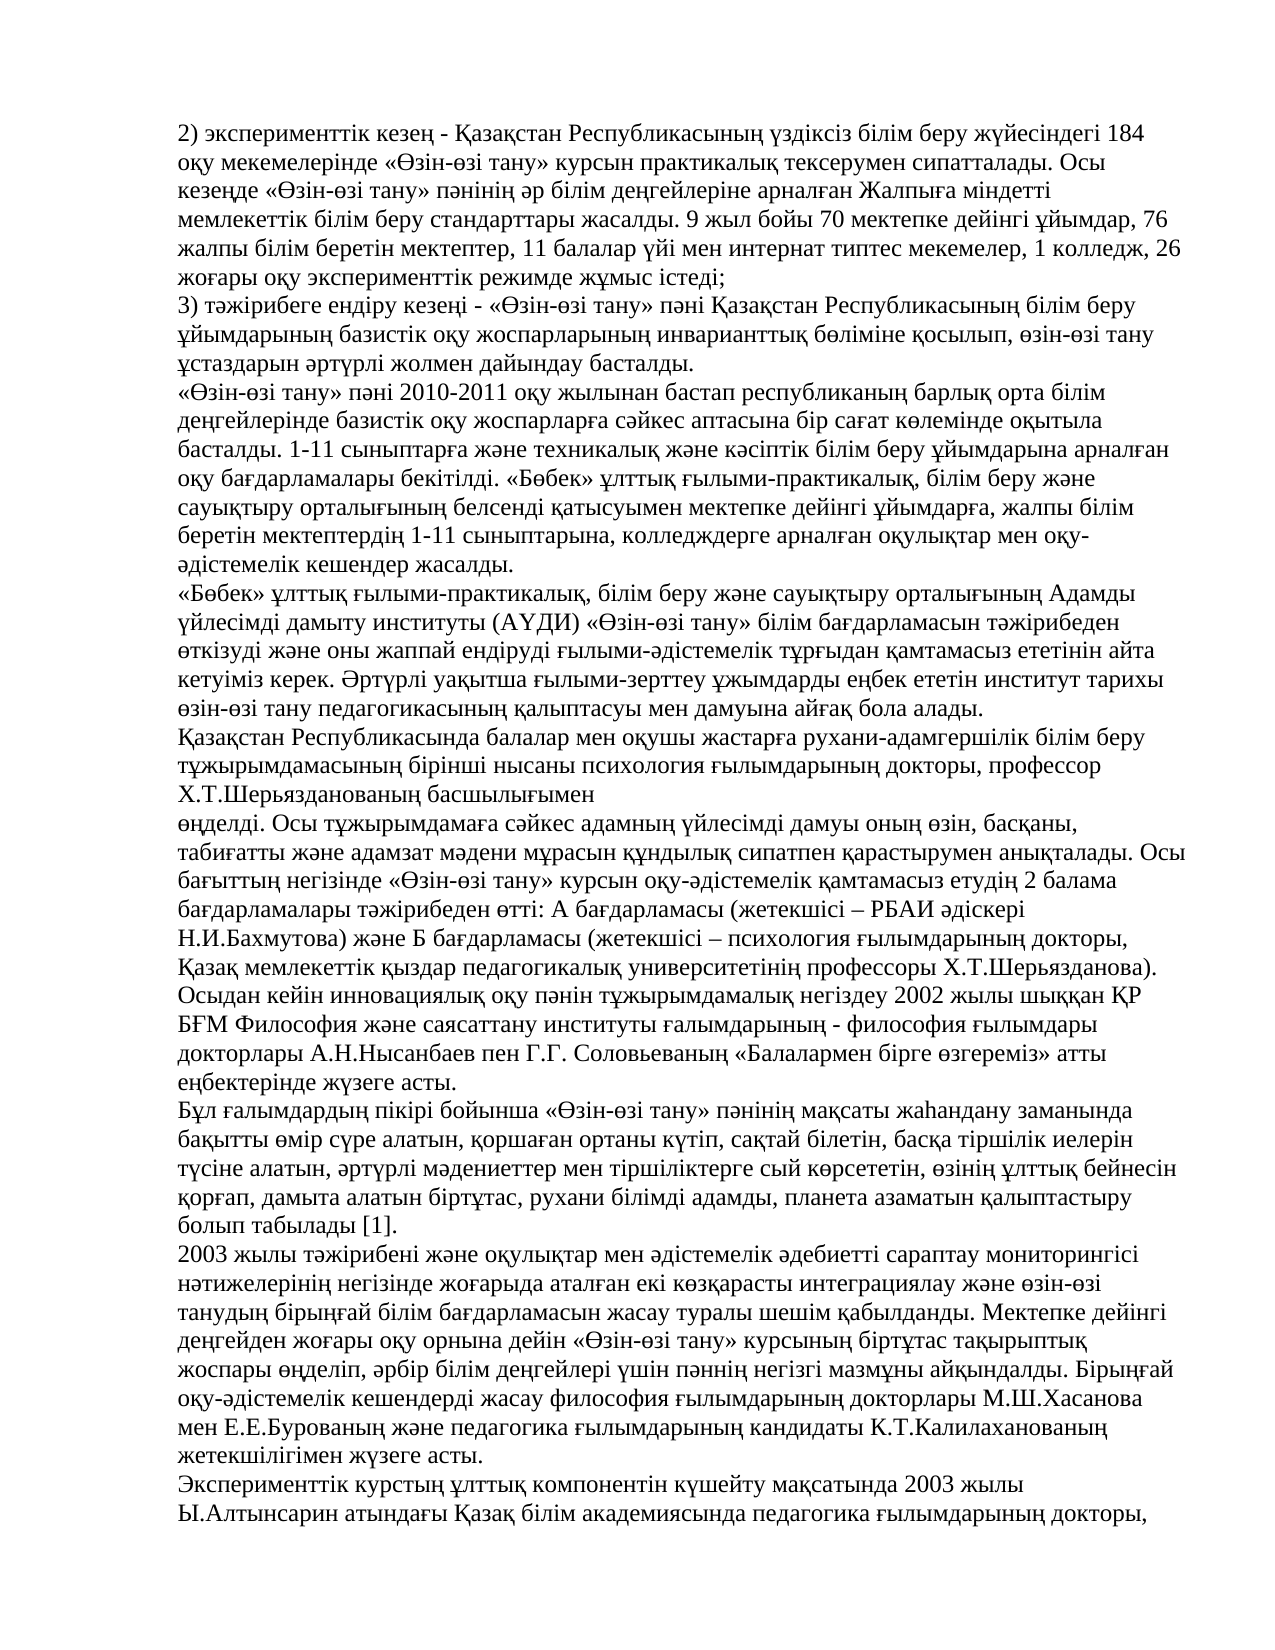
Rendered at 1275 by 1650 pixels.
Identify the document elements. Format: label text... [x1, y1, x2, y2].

text 2) эксперименттік кезең - Қазақстан Республикасының үздіксіз білім беру жүйесіндегі 184 оқу мекемелерінде «Өзін-өзі тану» курсын практикалық тексерумен сипатталады. Осы кезеңде «Өзін-өзі тану» пәнінің әр білім деңгейлеріне арналған Жалпыға міндетті мемлекеттік білім беру стандарттары жасалды. 9 жыл бойы 70 мектепке дейінгі ұйымдар, 76 жалпы білім беретін мектептер, 11 балалар үйі мен интернат типтес мекемелер, 1 колледж, 26 жоғары оқу эксперименттік режимде жұмыс істеді; [177, 118, 1186, 291]
text «Өзін-өзі тану» пәні 2010-2011 оқу жылынан бастап республиканың барлық орта білім деңгейлерінде базистік оқу жоспарларға сәйкес аптасына бір сағат көлемінде оқытыла басталды. 1-11 сыныптарға және техникалық және кәсіптік білім беру ұйымдарына арналған оқу бағдарламалары бекітілді. «Бөбек» ұлттық ғылыми-практикалық, білім беру және сауықтыру орталығының белсенді қатысуымен мектепке дейінгі ұйымдарға, жалпы білім беретін мектептердің 1-11 сыныптарына, колледждерге арналған оқулықтар мен оқу-әдістемелік кешендер жасалды. [177, 377, 1186, 578]
text өңделді. Осы тұжырымдамаға сәйкес адамның үйлесімді дамуы оның өзін, басқаны, табиғатты және адамзат мәдени мұрасын құндылық сипатпен қарастырумен анықталады. Осы бағыттың негізінде «Өзін-өзі тану» курсын оқу-әдістемелік қамтамасыз етудің 2 балама бағдарламалары тәжірибеден өтті: А бағдарламасы (жетекшісі – РБАИ әдіскері Н.И.Бахмутова) және Б бағдарламасы (жетекшісі – психология ғылымдарының докторы, Қазақ мемлекеттік қыздар педагогикалық университетінің профессоры Х.Т.Шерьязданова). [177, 808, 1186, 981]
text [177, 1469, 1186, 1527]
text Осыдан кейін инновациялық оқу пәнін тұжырымдамалық негіздеу 2002 жылы шыққан ҚР БҒМ Философия және саясаттану институты ғалымдарының - философия ғылымдары докторлары А.Н.Нысанбаев пен Г.Г. Соловьеваның «Балалармен бірге өзгереміз» атты еңбектерінде жүзеге асты. [177, 981, 1186, 1096]
text 2003 жылы тәжірибені және оқулықтар мен әдістемелік әдебиетті сараптау мониторингісі нәтижелерінің негізінде жоғарыда аталған екі көзқарасты интеграциялау және өзін-өзі танудың бірыңғай білім бағдарламасын жасау туралы шешім қабылданды. Мектепке дейінгі деңгейден жоғары оқу орнына дейін «Өзін-өзі тану» курсының біртұтас тақырыптық жоспары өңделіп, әрбір білім деңгейлері үшін пәннің негізгі мазмұны айқындалды. Бірыңғай оқу-әдістемелік кешендерді жасау философия ғылымдарының докторлары М.Ш.Хасанова мен Е.Е.Бурованың және педагогика ғылымдарының кандидаты К.Т.Калилаханованың жетекшілігімен жүзеге асты. [177, 1239, 1186, 1469]
text Бұл ғалымдардың пікірі бойынша «Өзін-өзі тану» пәнінің мақсаты жаһандану заманында бақытты өмір сүре алатын, қоршаған ортаны күтіп, сақтай білетін, басқа тіршілік иелерін түсіне алатын, әртүрлі мәдениеттер мен тіршіліктерге сый көрсететін, өзінің ұлттық бейнесін қорғап, дамыта алатын біртұтас, рухани білімді адамды, планета азаматын қалыптастыру болып табылады [1]. [177, 1096, 1186, 1239]
text «Бөбек» ұлттық ғылыми-практикалық, білім беру және сауықтыру орталығының Адамды үйлесімді дамыту институты (АҮДИ) «Өзін-өзі тану» білім бағдарламасын тәжірибеден өткізуді және оны жаппай ендіруді ғылыми-әдістемелік тұрғыдан қамтамасыз ететінін айта кетуіміз керек. Әртүрлі уақытша ғылыми-зерттеу ұжымдарды еңбек ететін институт тарихы өзін-өзі тану педагогикасының қалыптасуы мен дамуына айғақ бола алады. [177, 578, 1186, 722]
text 3) тәжірибеге ендіру кезеңі - «Өзін-өзі тану» пәні Қазақстан Республикасының білім беру ұйымдарының базистік оқу жоспарларының инварианттық бөліміне қосылып, өзін-өзі тану ұстаздарын әртүрлі жолмен дайындау басталды. [177, 291, 1186, 377]
text Қазақстан Республикасында балалар мен оқушы жастарға рухани-адамгершілік білім беру тұжырымдамасының бірінші нысаны психология ғылымдарының докторы, профессор Х.Т.Шерьязданованың басшылығымен [177, 722, 1186, 808]
